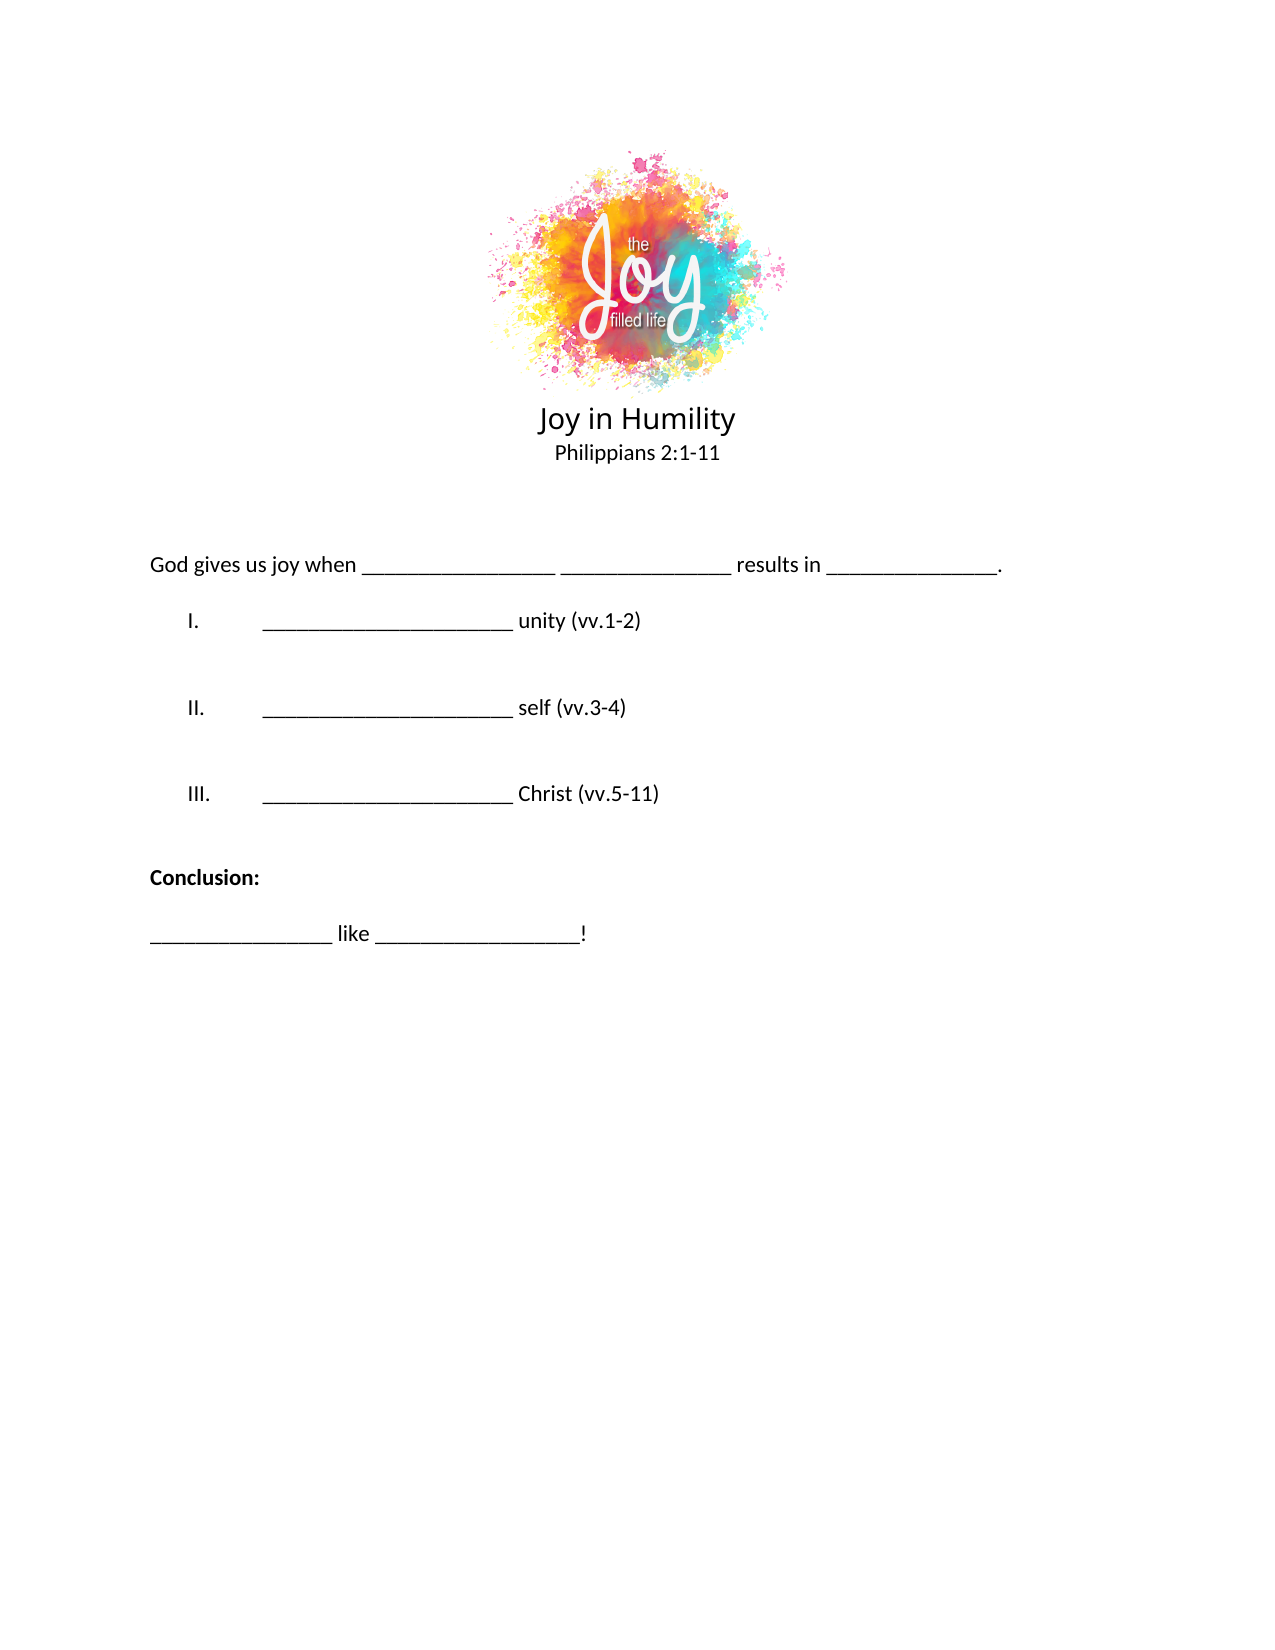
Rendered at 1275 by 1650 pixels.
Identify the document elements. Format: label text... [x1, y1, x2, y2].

text Joy in Humility [150, 398, 1125, 438]
list ______________________ unity (vv.1-2) [187, 606, 1125, 665]
list ______________________ Christ (vv.5-11) [187, 779, 1125, 807]
text God gives us joy when _________________ _______________ results in _______________. [150, 550, 1125, 578]
text Conclusion: [150, 863, 1125, 891]
text Philippians 2:1-11 [150, 438, 1125, 466]
list ______________________ self (vv.3-4) [187, 693, 1125, 751]
picture [487, 150, 788, 399]
text ________________ like __________________! [150, 919, 1125, 947]
